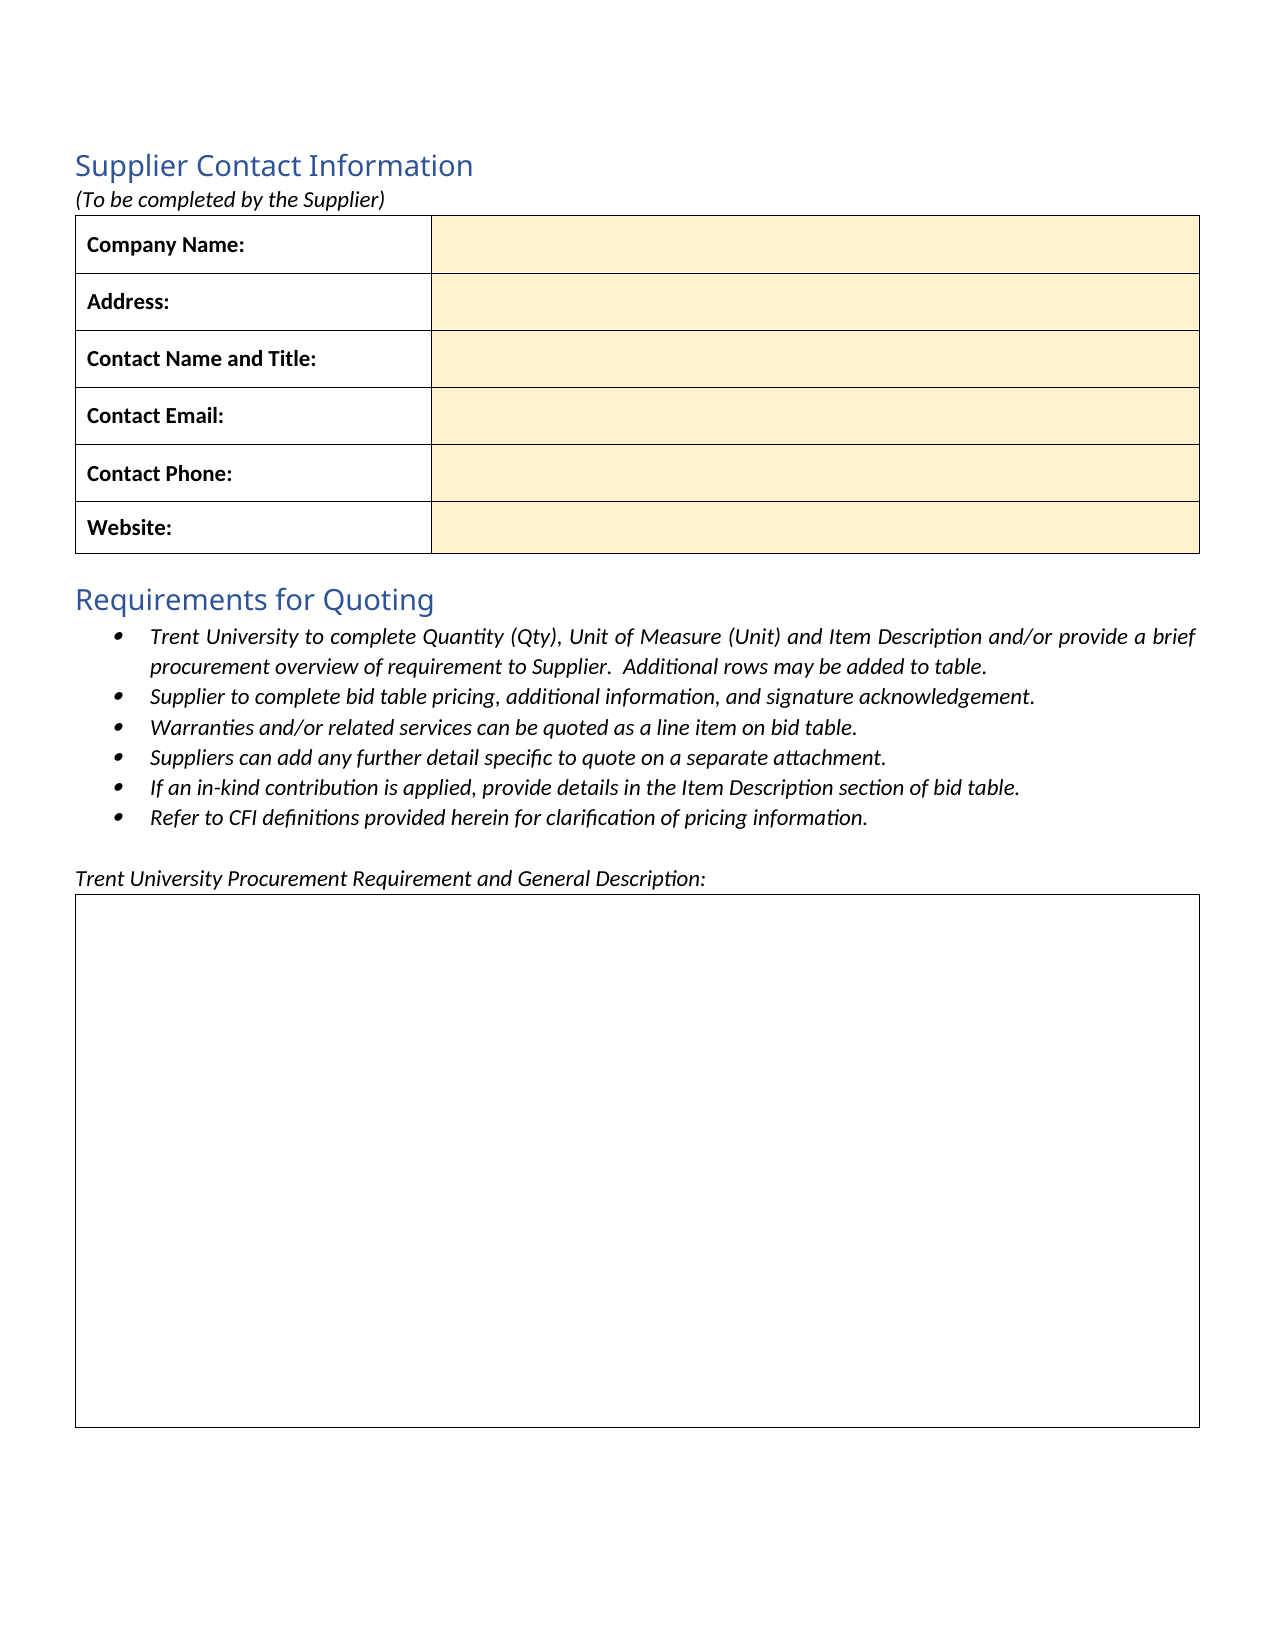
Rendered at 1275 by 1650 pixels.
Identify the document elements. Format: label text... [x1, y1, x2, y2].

subtitle Requirements for Quoting [75, 579, 1200, 619]
list Supplier to complete bid table pricing, additional information, and signature acknowledgement. [112, 682, 1200, 710]
text (To be completed by the Supplier) [75, 185, 1200, 213]
list Warranties and/or related services can be quoted as a line item on bid table. [112, 713, 1200, 741]
table_cell Address: [76, 274, 431, 329]
table_header [432, 216, 1199, 272]
subtitle Supplier Contact Information [75, 145, 1200, 185]
table_cell [432, 502, 1199, 553]
table_cell [432, 388, 1199, 444]
table_cell [432, 274, 1199, 329]
list Refer to CFI definitions provided herein for clarification of pricing information. [112, 803, 1200, 831]
list Suppliers can add any further detail specific to quote on a separate attachment. [112, 743, 1200, 771]
table_cell Contact Name and Title: [76, 331, 431, 387]
table_header [76, 895, 1199, 1427]
list Trent University to complete Quantity (Qty), Unit of Measure (Unit) and Item Description and/or provide a brief procurement overview of requirement to Supplier. Additional rows may be added to table. [112, 622, 1200, 680]
table_cell Contact Email: [76, 388, 431, 444]
table_header Company Name: [76, 216, 431, 272]
table_cell Contact Phone: [76, 445, 431, 501]
list If an in-kind contribution is applied, provide details in the Item Description section of bid table. [112, 773, 1200, 801]
table_cell [432, 445, 1199, 501]
text Trent University Procurement Requirement and General Description: [75, 864, 1200, 892]
table_cell Website: [76, 502, 431, 553]
table_cell [432, 331, 1199, 387]
